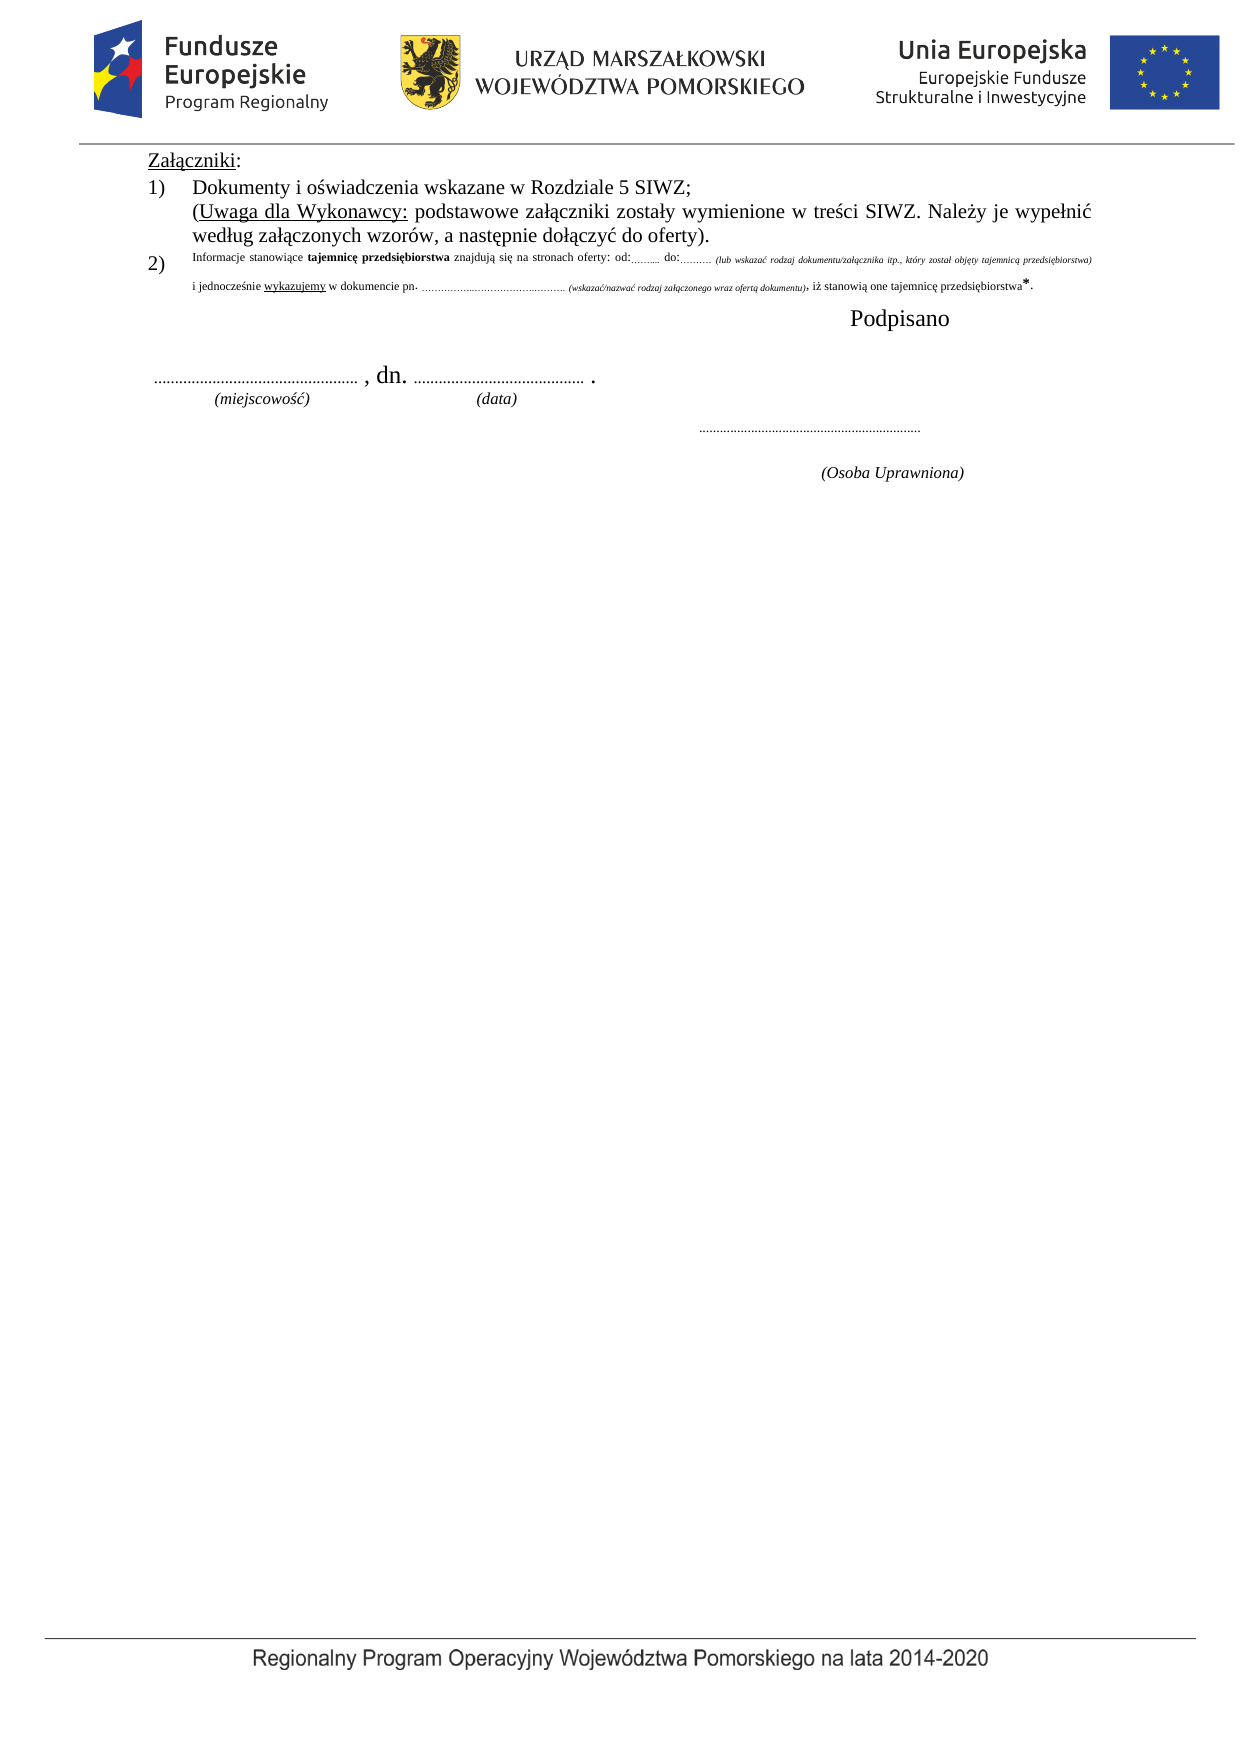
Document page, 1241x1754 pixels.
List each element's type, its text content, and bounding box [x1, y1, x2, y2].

text ................................................. , dn. ......................................... . [148, 360, 1092, 389]
list Informacje stanowiące tajemnicę przedsiębiorstwa znajdują się na stronach oferty: od:…….... do:………. (lub wskazać rodzaj dokumentu/załącznika itp., który został objęty tajemnicą przedsiębiorstwa) i jednocześnie wykazujemy w dokumencie pn. ……………..……………….………. (wskazać/nazwać rodzaj załączonego wraz ofertą dokumentu), iż stanowią one tajemnicę przedsiębiorstwa*. [148, 247, 1092, 304]
picture [44, 1638, 1197, 1670]
text ................................................................ [148, 408, 1092, 436]
text (miejscowość) (data) [148, 389, 1092, 408]
text (Osoba Uprawniona) [148, 463, 1092, 482]
text Załączniki: [148, 148, 1092, 172]
text Podpisano [747, 304, 1092, 331]
text (Uwaga dla Wykonawcy: podstawowe załączniki zostały wymienione w treści SIWZ. Należy je wypełnić według załączonych wzorów, a następnie dołączyć do oferty). [148, 199, 1092, 247]
list Dokumenty i oświadczenia wskazane w Rozdziale 5 SIWZ; [148, 175, 1092, 199]
picture [78, 19, 1235, 145]
